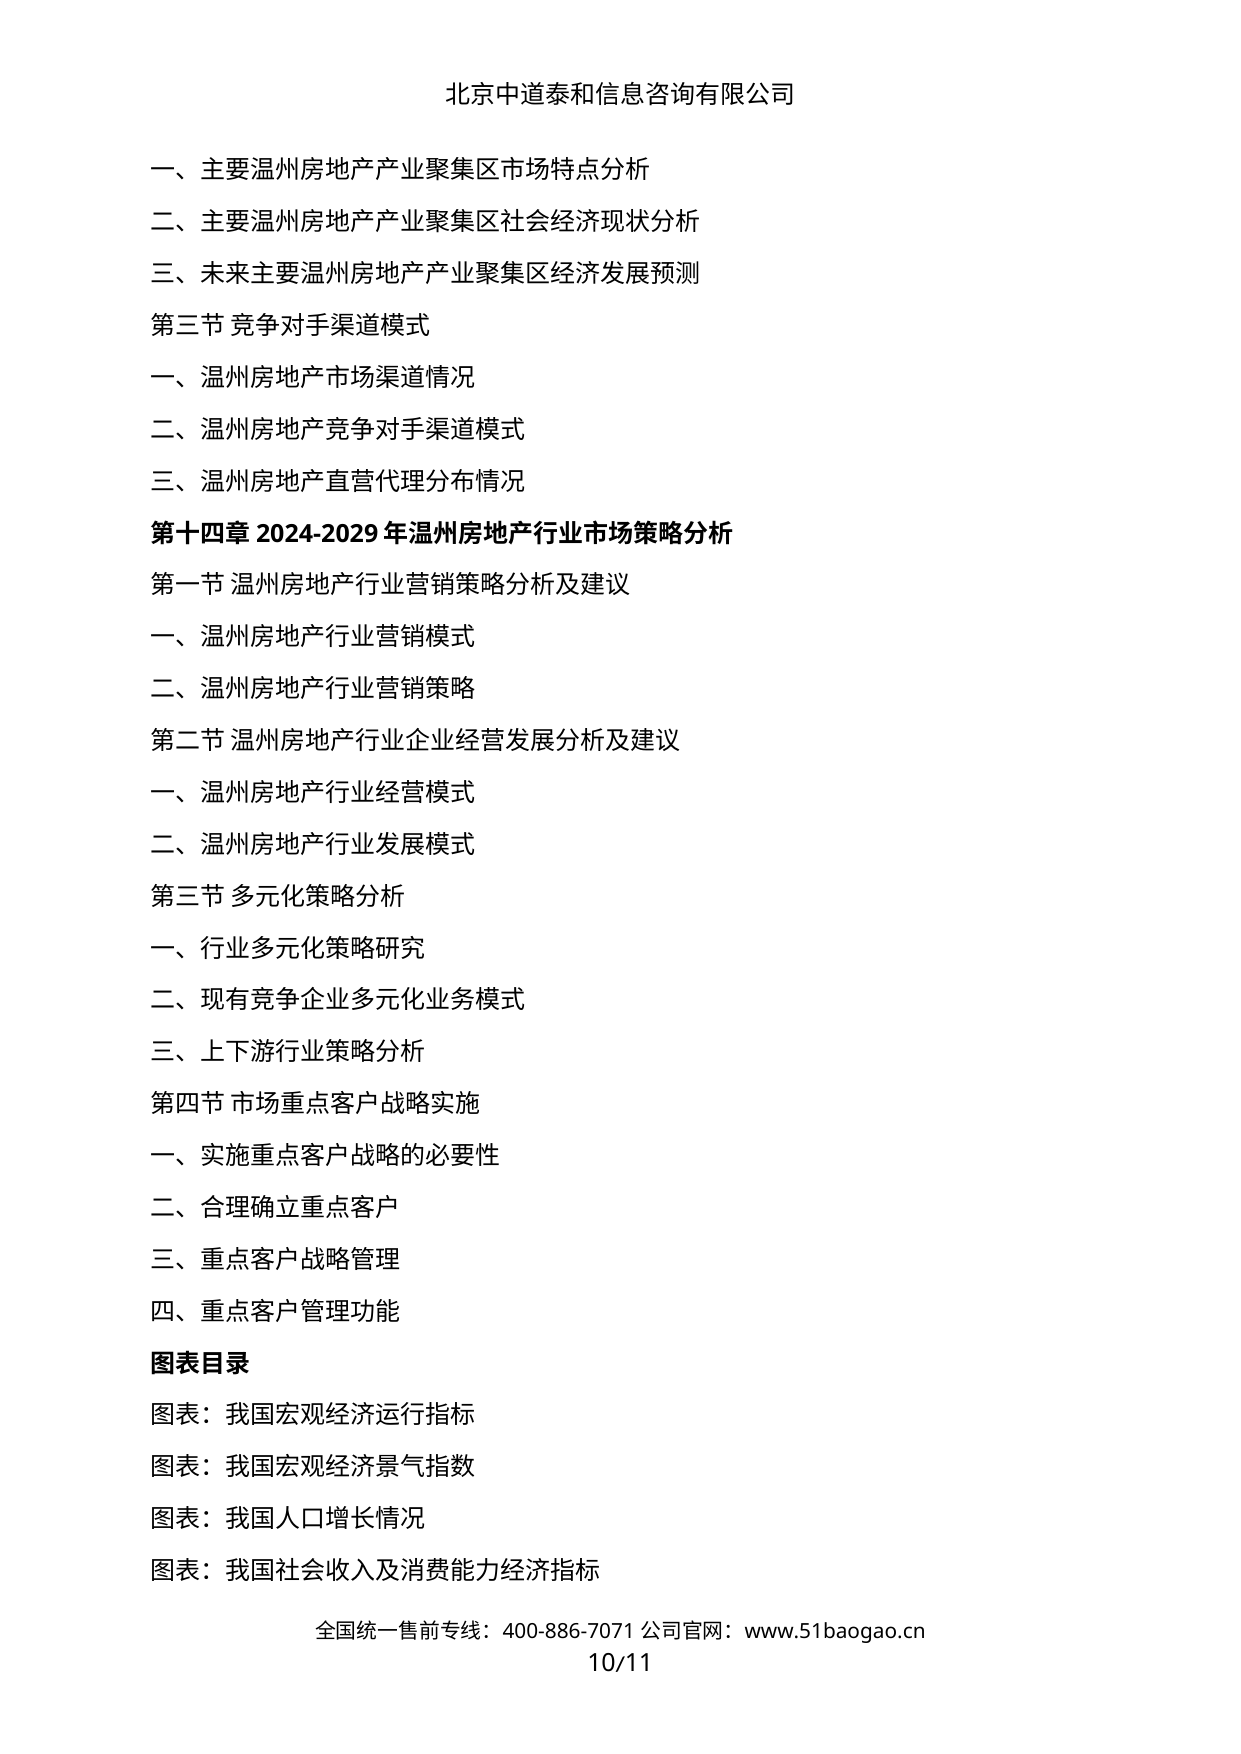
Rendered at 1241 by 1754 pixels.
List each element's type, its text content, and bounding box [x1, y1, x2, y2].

text 二、合理确立重点客户 [150, 1187, 1090, 1224]
text 三、温州房地产直营代理分布情况 [150, 461, 1090, 497]
text 第一节 温州房地产行业营销策略分析及建议 [150, 565, 1090, 601]
text 第三节 竞争对手渠道模式 [150, 306, 1090, 342]
text 一、温州房地产市场渠道情况 [150, 357, 1090, 394]
text 第四节 市场重点客户战略实施 [150, 1084, 1090, 1120]
text 一、行业多元化策略研究 [150, 928, 1090, 964]
text 二、现有竞争企业多元化业务模式 [150, 980, 1090, 1016]
text 一、温州房地产行业经营模式 [150, 772, 1090, 809]
text 图表目录 [150, 1343, 1090, 1379]
text 第十四章 2024-2029年温州房地产行业市场策略分析 [150, 513, 1090, 549]
text 二、温州房地产行业发展模式 [150, 824, 1090, 861]
text 图表：我国社会收入及消费能力经济指标 [150, 1551, 1090, 1587]
text 一、主要温州房地产产业聚集区市场特点分析 [150, 150, 1090, 186]
text 三、未来主要温州房地产产业聚集区经济发展预测 [150, 254, 1090, 290]
text 一、实施重点客户战略的必要性 [150, 1136, 1090, 1172]
text 四、重点客户管理功能 [150, 1291, 1090, 1327]
text 第三节 多元化策略分析 [150, 876, 1090, 912]
text 三、上下游行业策略分析 [150, 1032, 1090, 1068]
text 三、重点客户战略管理 [150, 1239, 1090, 1276]
text 图表：我国宏观经济运行指标 [150, 1395, 1090, 1431]
text 图表：我国人口增长情况 [150, 1499, 1090, 1535]
text 二、温州房地产竞争对手渠道模式 [150, 409, 1090, 446]
text 二、主要温州房地产产业聚集区社会经济现状分析 [150, 202, 1090, 238]
text 第二节 温州房地产行业企业经营发展分析及建议 [150, 721, 1090, 757]
text 图表：我国宏观经济景气指数 [150, 1447, 1090, 1483]
text 一、温州房地产行业营销模式 [150, 617, 1090, 653]
text 二、温州房地产行业营销策略 [150, 669, 1090, 705]
